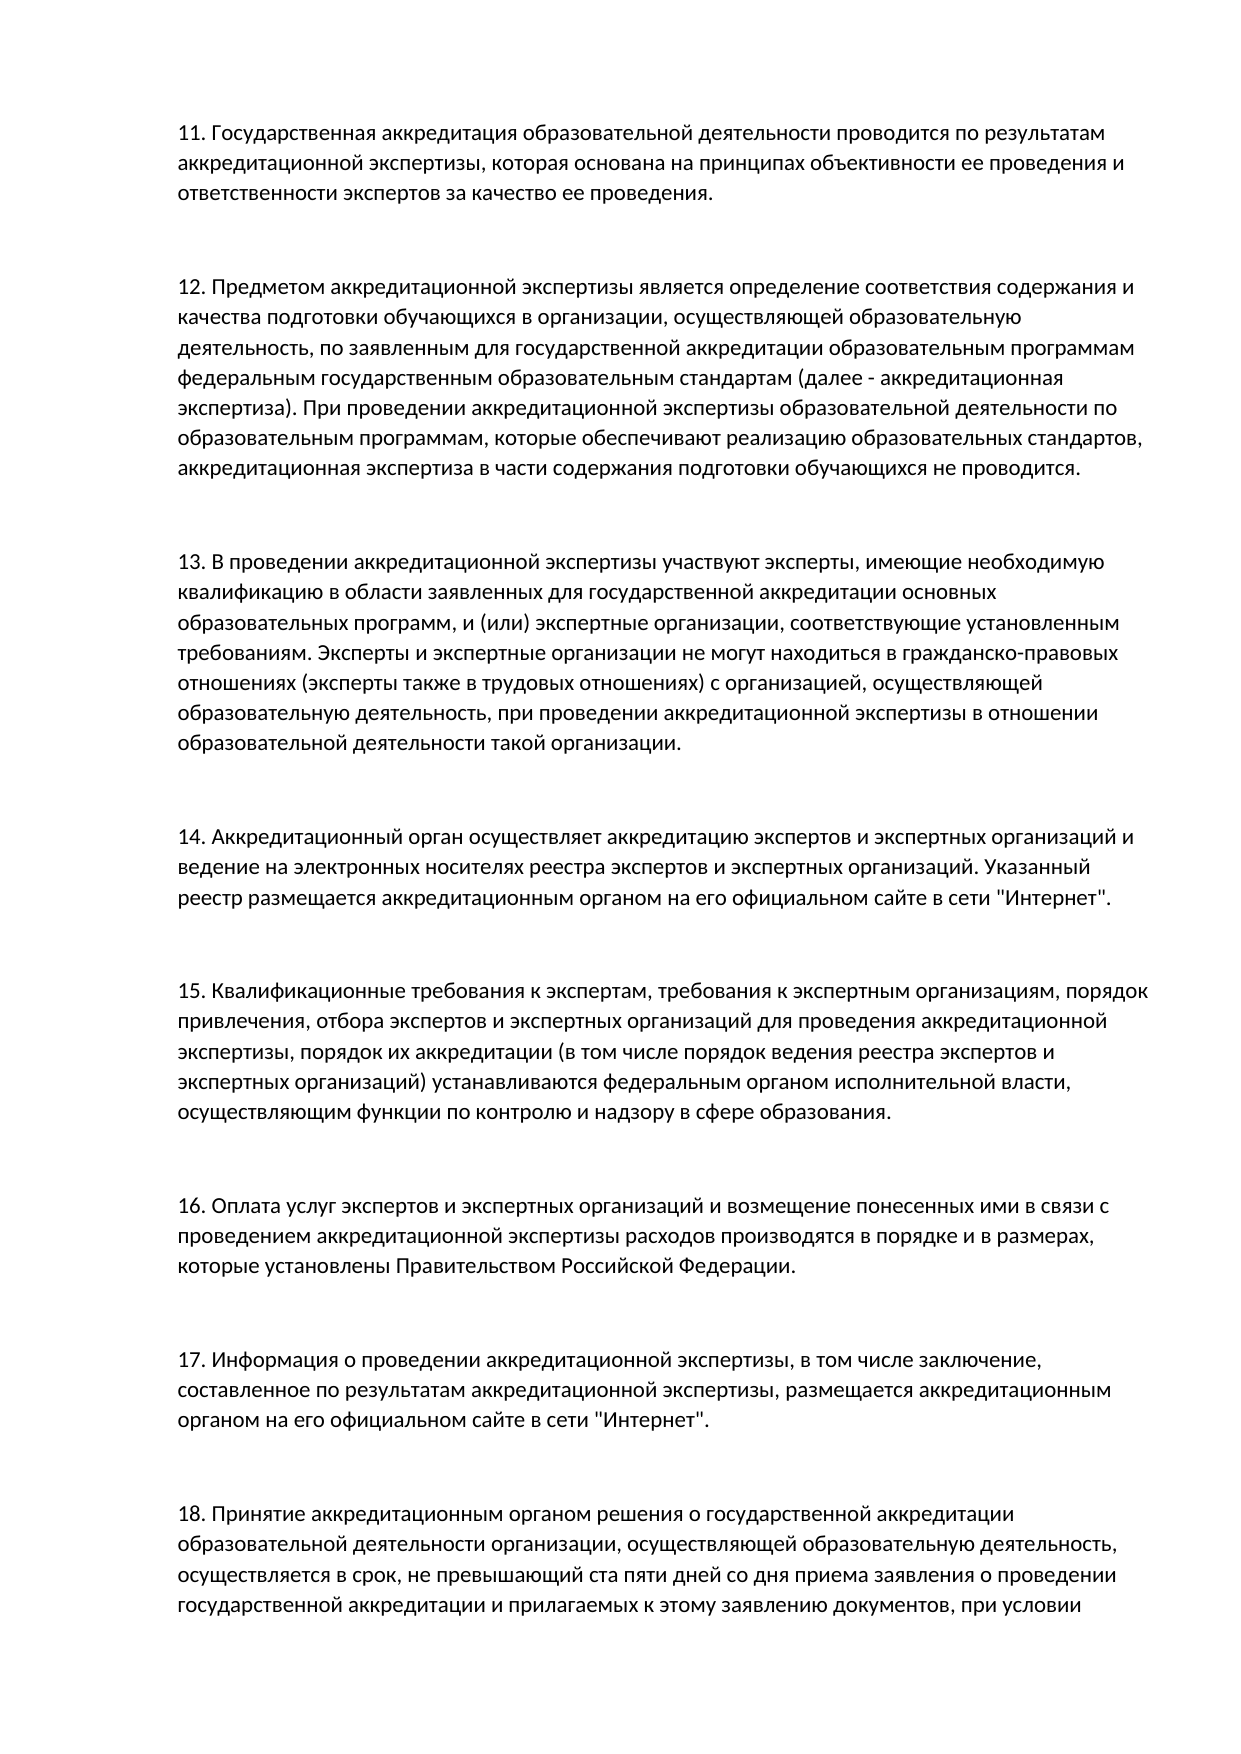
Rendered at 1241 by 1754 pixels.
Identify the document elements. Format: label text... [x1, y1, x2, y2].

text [177, 1499, 1152, 1618]
text 12. Предметом аккредитационной экспертизы является определение соответствия содержания и качества подготовки обучающихся в организации, осуществляющей образовательную деятельность, по заявленным для государственной аккредитации образовательным программам федеральным государственным образовательным стандартам (далее - аккредитационная экспертиза). При проведении аккредитационной экспертизы образовательной деятельности по образовательным программам, которые обеспечивают реализацию образовательных стандартов, аккредитационная экспертиза в части содержания подготовки обучающихся не проводится. [177, 272, 1152, 482]
text 14. Аккредитационный орган осуществляет аккредитацию экспертов и экспертных организаций и ведение на электронных носителях реестра экспертов и экспертных организаций. Указанный реестр размещается аккредитационным органом на его официальном сайте в сети "Интернет". [177, 822, 1152, 911]
text 13. В проведении аккредитационной экспертизы участвуют эксперты, имеющие необходимую квалификацию в области заявленных для государственной аккредитации основных образовательных программ, и (или) экспертные организации, соответствующие установленным требованиям. Эксперты и экспертные организации не могут находиться в гражданско-правовых отношениях (эксперты также в трудовых отношениях) с организацией, осуществляющей образовательную деятельность, при проведении аккредитационной экспертизы в отношении образовательной деятельности такой организации. [177, 547, 1152, 757]
text 16. Оплата услуг экспертов и экспертных организаций и возмещение понесенных ими в связи с проведением аккредитационной экспертизы расходов производятся в порядке и в размерах, которые установлены Правительством Российской Федерации. [177, 1191, 1152, 1279]
text 15. Квалификационные требования к экспертам, требования к экспертным организациям, порядок привлечения, отбора экспертов и экспертных организаций для проведения аккредитационной экспертизы, порядок их аккредитации (в том числе порядок ведения реестра экспертов и экспертных организаций) устанавливаются федеральным органом исполнительной власти, осуществляющим функции по контролю и надзору в сфере образования. [177, 976, 1152, 1125]
text 11. Государственная аккредитация образовательной деятельности проводится по результатам аккредитационной экспертизы, которая основана на принципах объективности ее проведения и ответственности экспертов за качество ее проведения. [177, 118, 1152, 207]
text 17. Информация о проведении аккредитационной экспертизы, в том числе заключение, составленное по результатам аккредитационной экспертизы, размещается аккредитационным органом на его официальном сайте в сети "Интернет". [177, 1345, 1152, 1434]
